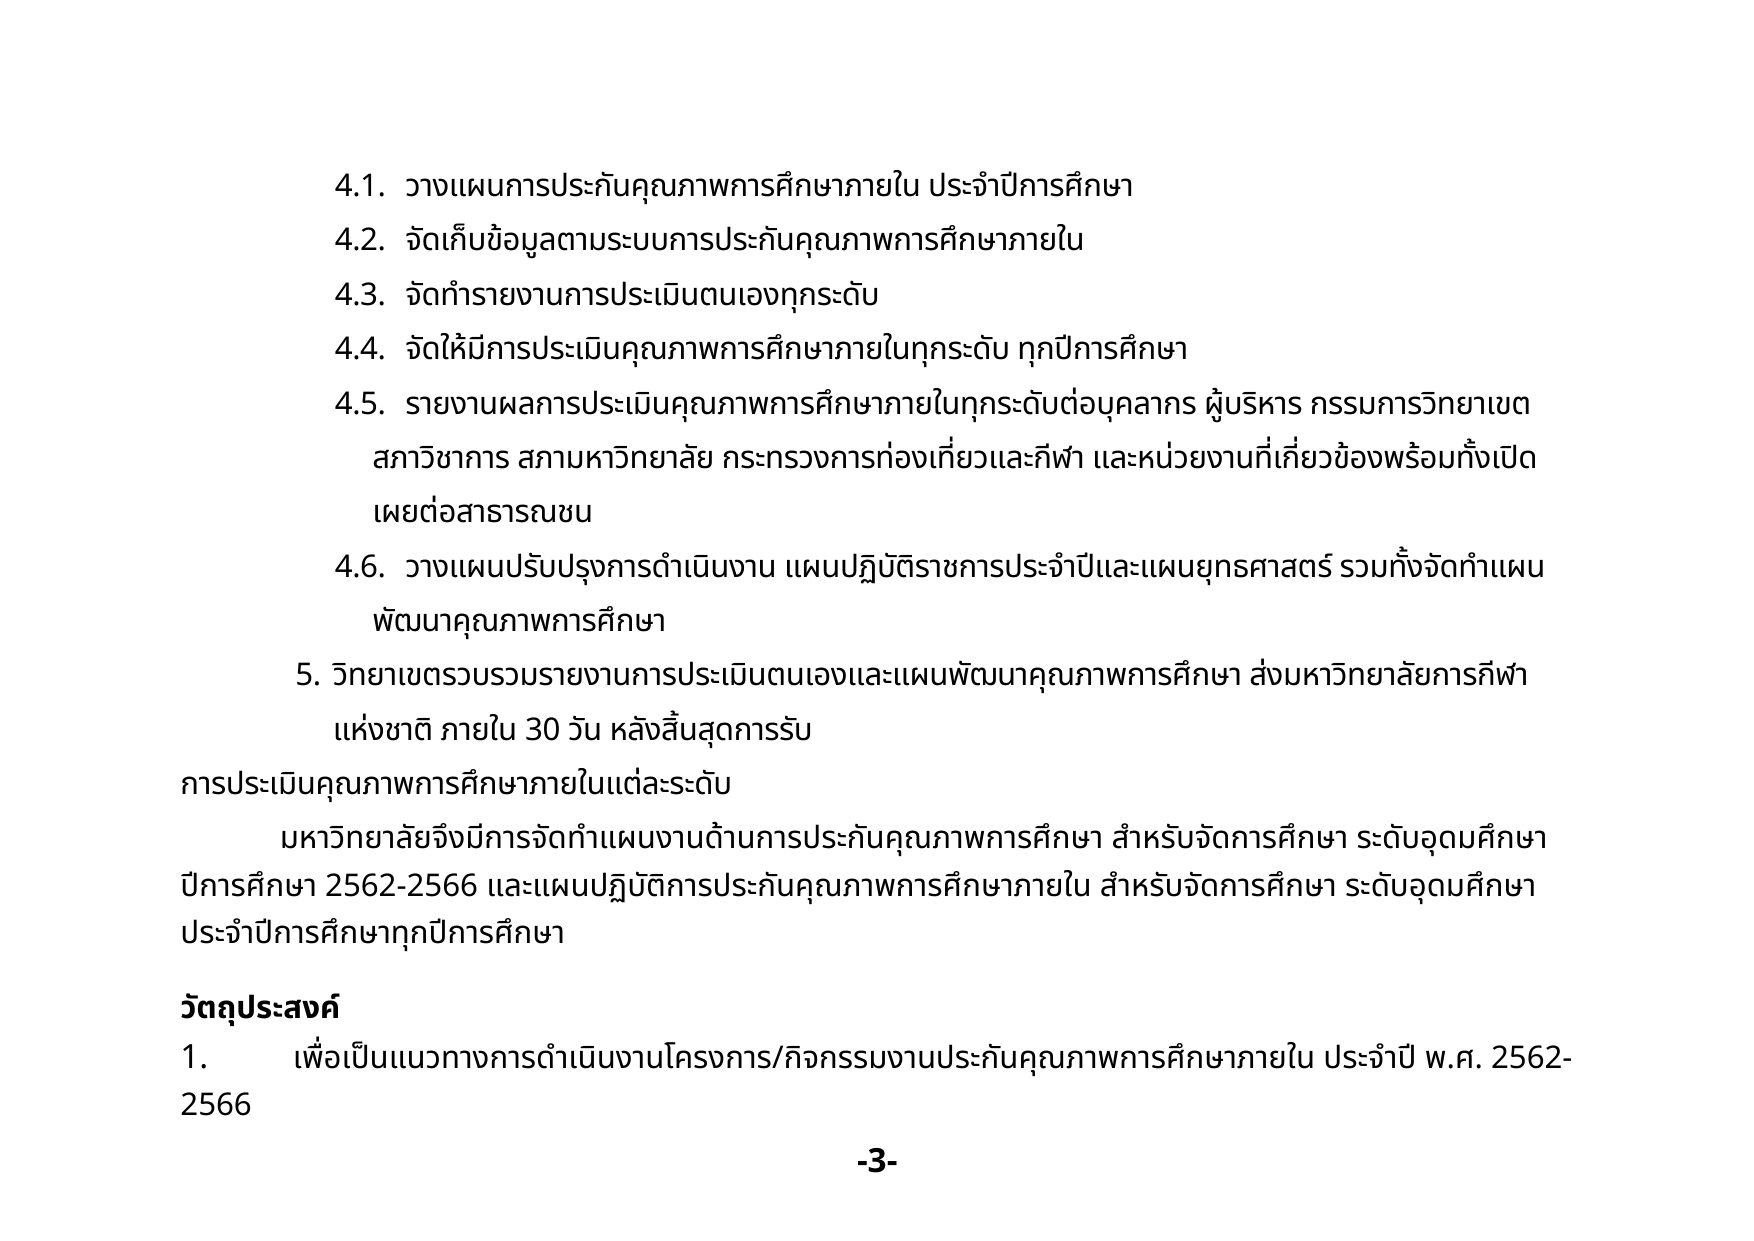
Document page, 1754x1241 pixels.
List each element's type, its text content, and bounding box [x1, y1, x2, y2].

text มหาวิทยาลัยจึงมีการจัดทำแผนงานด้านการประกันคุณภาพการศึกษา สำหรับจัดการศึกษา ระดับอุดมศึกษา ปีการศึกษา 2562-2566 และแผนปฏิบัติการประกันคุณภาพการศึกษาภายใน สำหรับจัดการศึกษา ระดับอุดมศึกษา ประจำปีการศึกษาทุกปีการศึกษา [180, 816, 1574, 957]
list เพื่อเป็นแนวทางการดำเนินงานโครงการ/กิจกรรมงานประกันคุณภาพการศึกษาภายใน ประจำปี พ.ศ. 2562-2566 [180, 1033, 1574, 1125]
list รายงานผลการประเมินคุณภาพการศึกษาภายในทุกระดับต่อบุคลากร ผู้บริหาร กรรมการวิทยาเขต สภาวิชาการ สภามหาวิทยาลัย กระทรวงการท่องเที่ยวและกีฬา และหน่วยงานที่เกี่ยวข้องพร้อมทั้งเปิดเผยต่อสาธารณชน [334, 381, 1574, 537]
list จัดเก็บข้อมูลตามระบบการประกันคุณภาพการศึกษาภายใน [334, 217, 1574, 264]
list วางแผนปรับปรุงการดำเนินงาน แผนปฏิบัติราชการประจำปีและแผนยุทธศาสตร์ รวมทั้งจัดทำแผนพัฒนาคุณภาพการศึกษา [334, 544, 1574, 645]
list จัดทำรายงานการประเมินตนเองทุกระดับ [334, 272, 1574, 319]
list วางแผนการประกันคุณภาพการศึกษาภายใน ประจำปีการศึกษา [334, 162, 1574, 210]
text วัตถุประสงค์ [180, 985, 1574, 1033]
list วิทยาเขตรวบรวมรายงานการประเมินตนเองและแผนพัฒนาคุณภาพการศึกษา ส่งมหาวิทยาลัยการกีฬาแห่งชาติ ภายใน 30 วัน หลังสิ้นสุดการรับ [295, 652, 1574, 754]
text การประเมินคุณภาพการศึกษาภายในแต่ละระดับ [180, 761, 1574, 808]
list จัดให้มีการประเมินคุณภาพการศึกษาภายในทุกระดับ ทุกปีการศึกษา [334, 326, 1574, 374]
